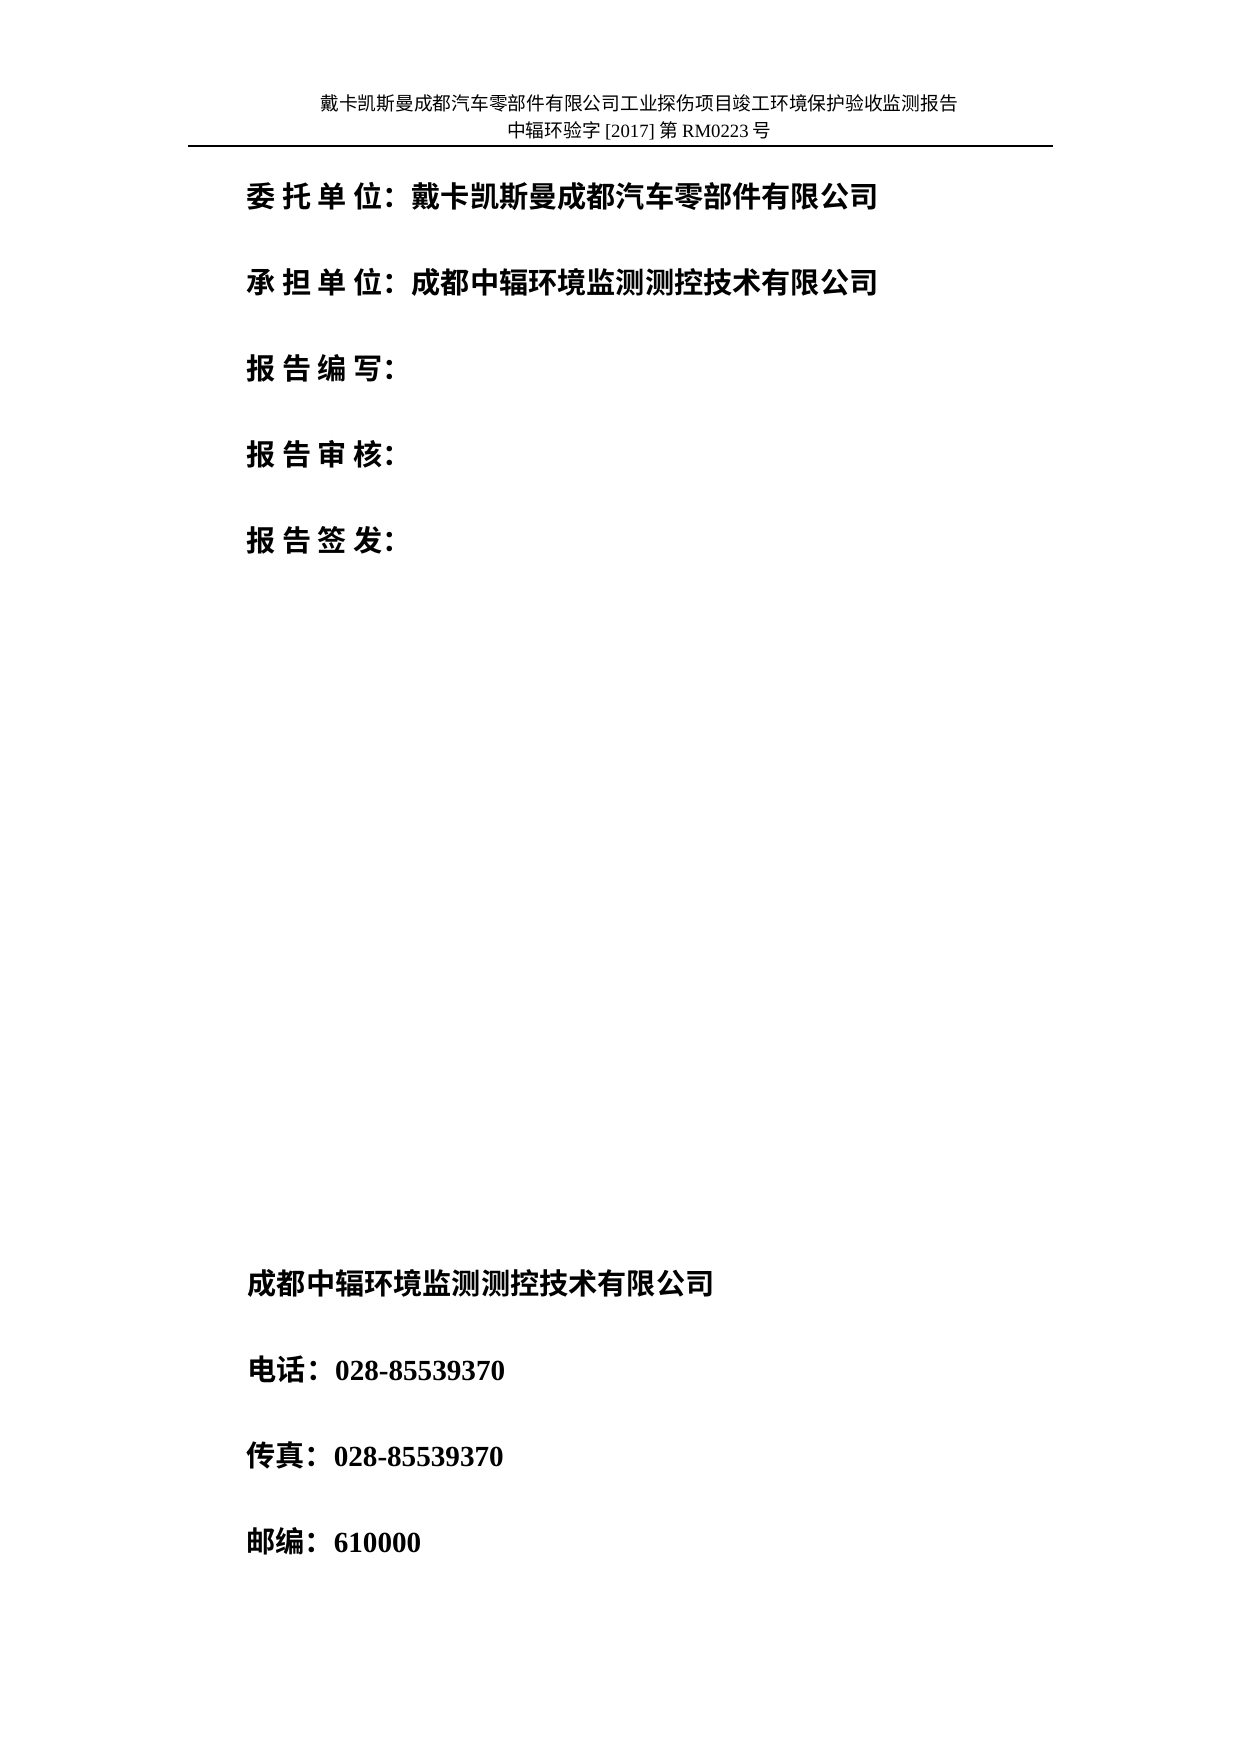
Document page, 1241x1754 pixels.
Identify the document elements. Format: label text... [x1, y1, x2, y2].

text 报 告 编 写： [187, 334, 1053, 399]
text 电话：028-85539370 [187, 1335, 1053, 1400]
text 邮编：610000 [187, 1507, 1053, 1572]
text 报 告 审 核： [187, 420, 1053, 485]
text 委 托 单 位：戴卡凯斯曼成都汽车零部件有限公司 [187, 162, 1053, 227]
text 承 担 单 位：成都中辐环境监测测控技术有限公司 [187, 248, 1053, 313]
text 成都中辐环境监测测控技术有限公司 [187, 1249, 1053, 1314]
text 传真：028-85539370 [187, 1421, 1053, 1486]
text 报 告 签 发： [187, 507, 1053, 572]
